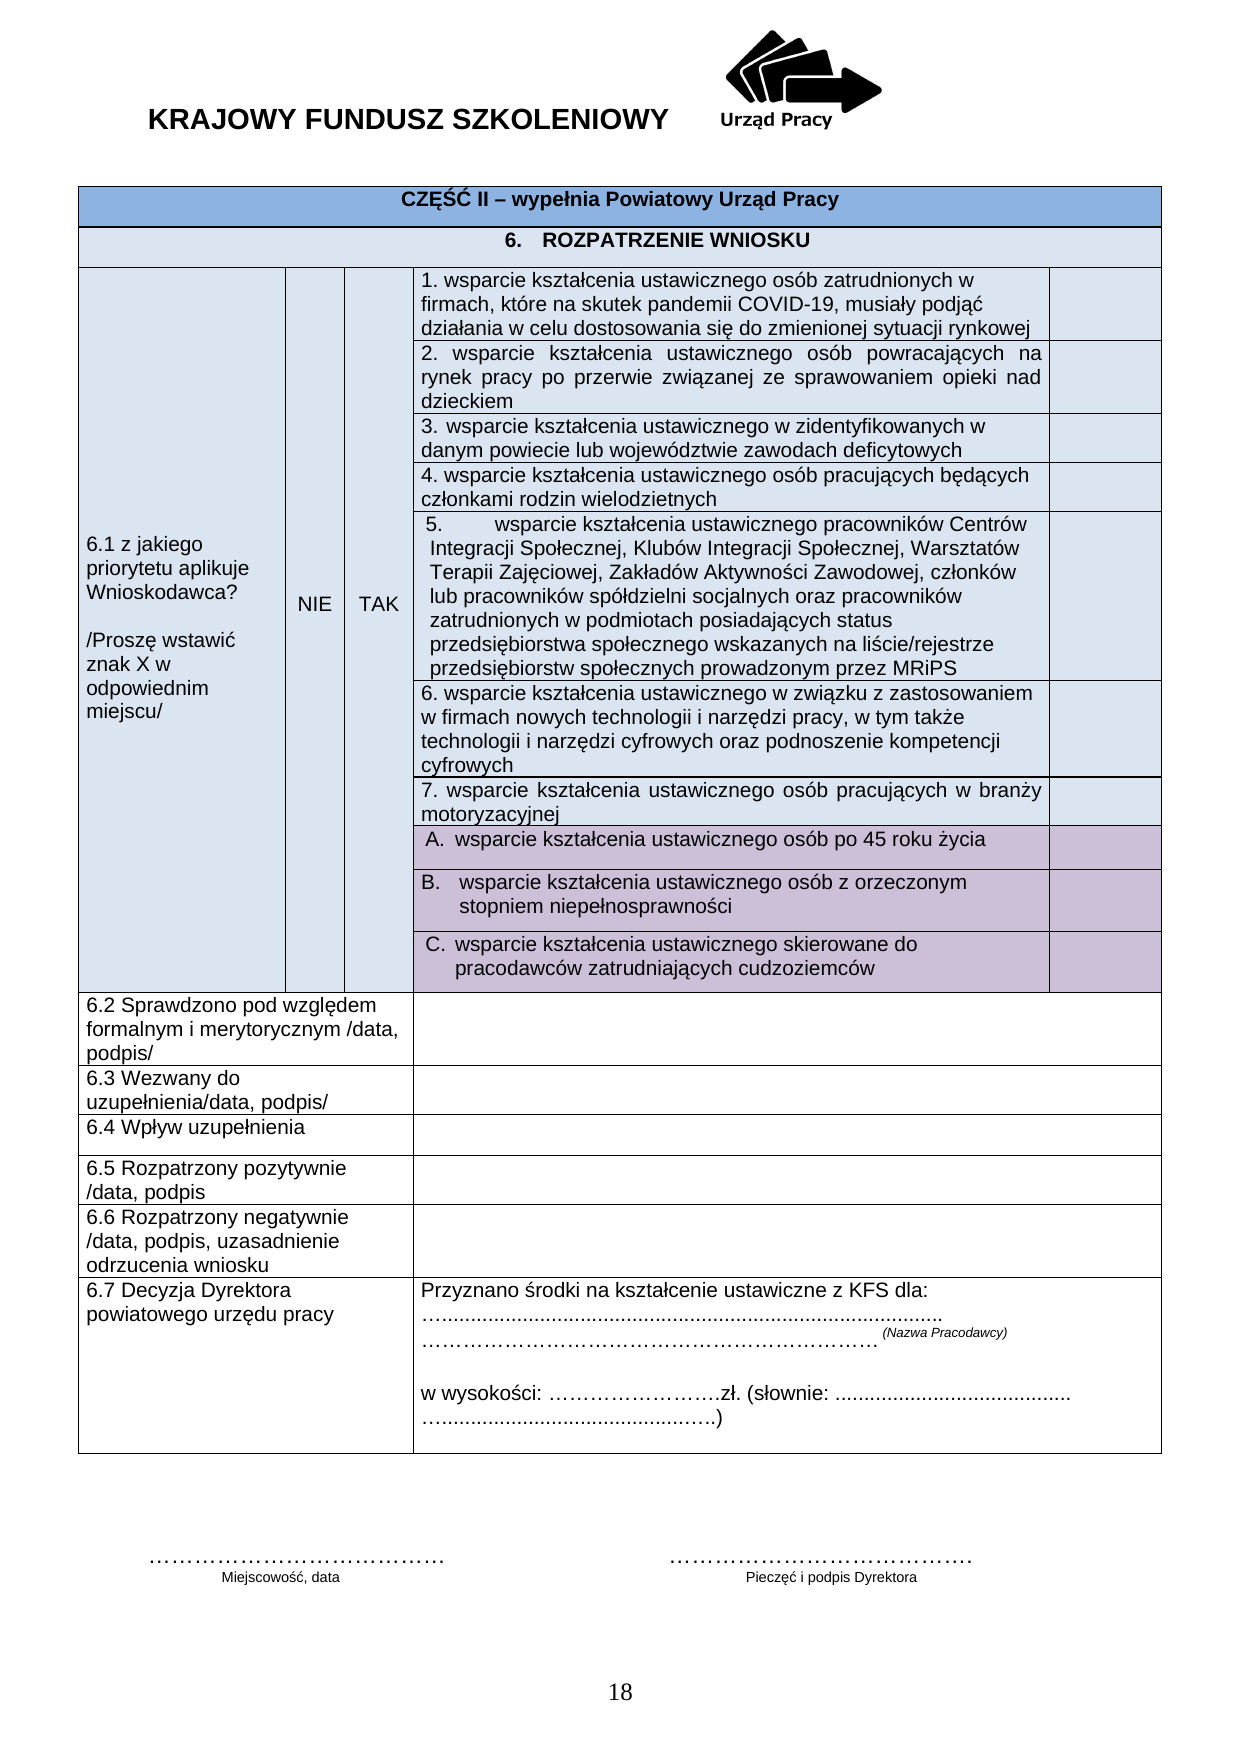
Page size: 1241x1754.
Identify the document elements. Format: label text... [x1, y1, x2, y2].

table_cell [414, 993, 1161, 1065]
table_cell [1050, 463, 1161, 511]
table_cell [414, 681, 1049, 776]
table_cell ROZPATRZENIE WNIOSKU [79, 228, 1161, 267]
table_header CZĘŚĆ II – wypełnia Powiatowy Urząd Pracy [79, 187, 1161, 226]
table_cell 6.5 Rozpatrzony pozytywnie /data, podpis [79, 1156, 413, 1204]
text Miejscowość, data Pieczęć i podpis Dyrektora [148, 1568, 1093, 1597]
table_cell [414, 1115, 1161, 1155]
table_cell [414, 512, 1049, 680]
table_cell [345, 268, 413, 992]
table_cell [414, 268, 1049, 340]
table_cell [286, 268, 344, 992]
table_cell [1050, 681, 1161, 776]
picture [721, 29, 883, 130]
table_cell Przyznano środki na kształcenie ustawiczne z KFS dla: ….......................................................................................………………………………………………………… (Nazwa Pracodawcy) w wysokości: …………………….zł. (słownie: .........................................…..........................................…..) [414, 1278, 1161, 1453]
table_cell 6.4 Wpływ uzupełnienia [79, 1115, 413, 1155]
table_cell [1050, 341, 1161, 413]
table_cell [414, 1066, 1161, 1114]
table_cell 6.2 Sprawdzono pod względem formalnym i merytorycznym /data, podpis/ [79, 993, 413, 1065]
table_cell [414, 1156, 1161, 1204]
table_cell [414, 341, 1049, 413]
table_cell [1050, 778, 1161, 825]
table_cell [1050, 414, 1161, 462]
table_cell [1050, 512, 1161, 680]
table_cell [79, 268, 285, 992]
table_cell [1050, 268, 1161, 340]
table_cell 6.6 Rozpatrzony negatywnie /data, podpis, uzasadnienie odrzucenia wniosku [79, 1205, 413, 1277]
text ………………………………… …………………………………. [148, 1542, 1093, 1568]
table_cell [414, 463, 1049, 511]
table_cell 6.7 Decyzja Dyrektora powiatowego urzędu pracy [79, 1278, 413, 1453]
table_cell [414, 414, 1049, 462]
table_cell [414, 1205, 1161, 1277]
table_cell 6.3 Wezwany do uzupełnienia/data, podpis/ [79, 1066, 413, 1114]
table_cell [414, 778, 1049, 825]
